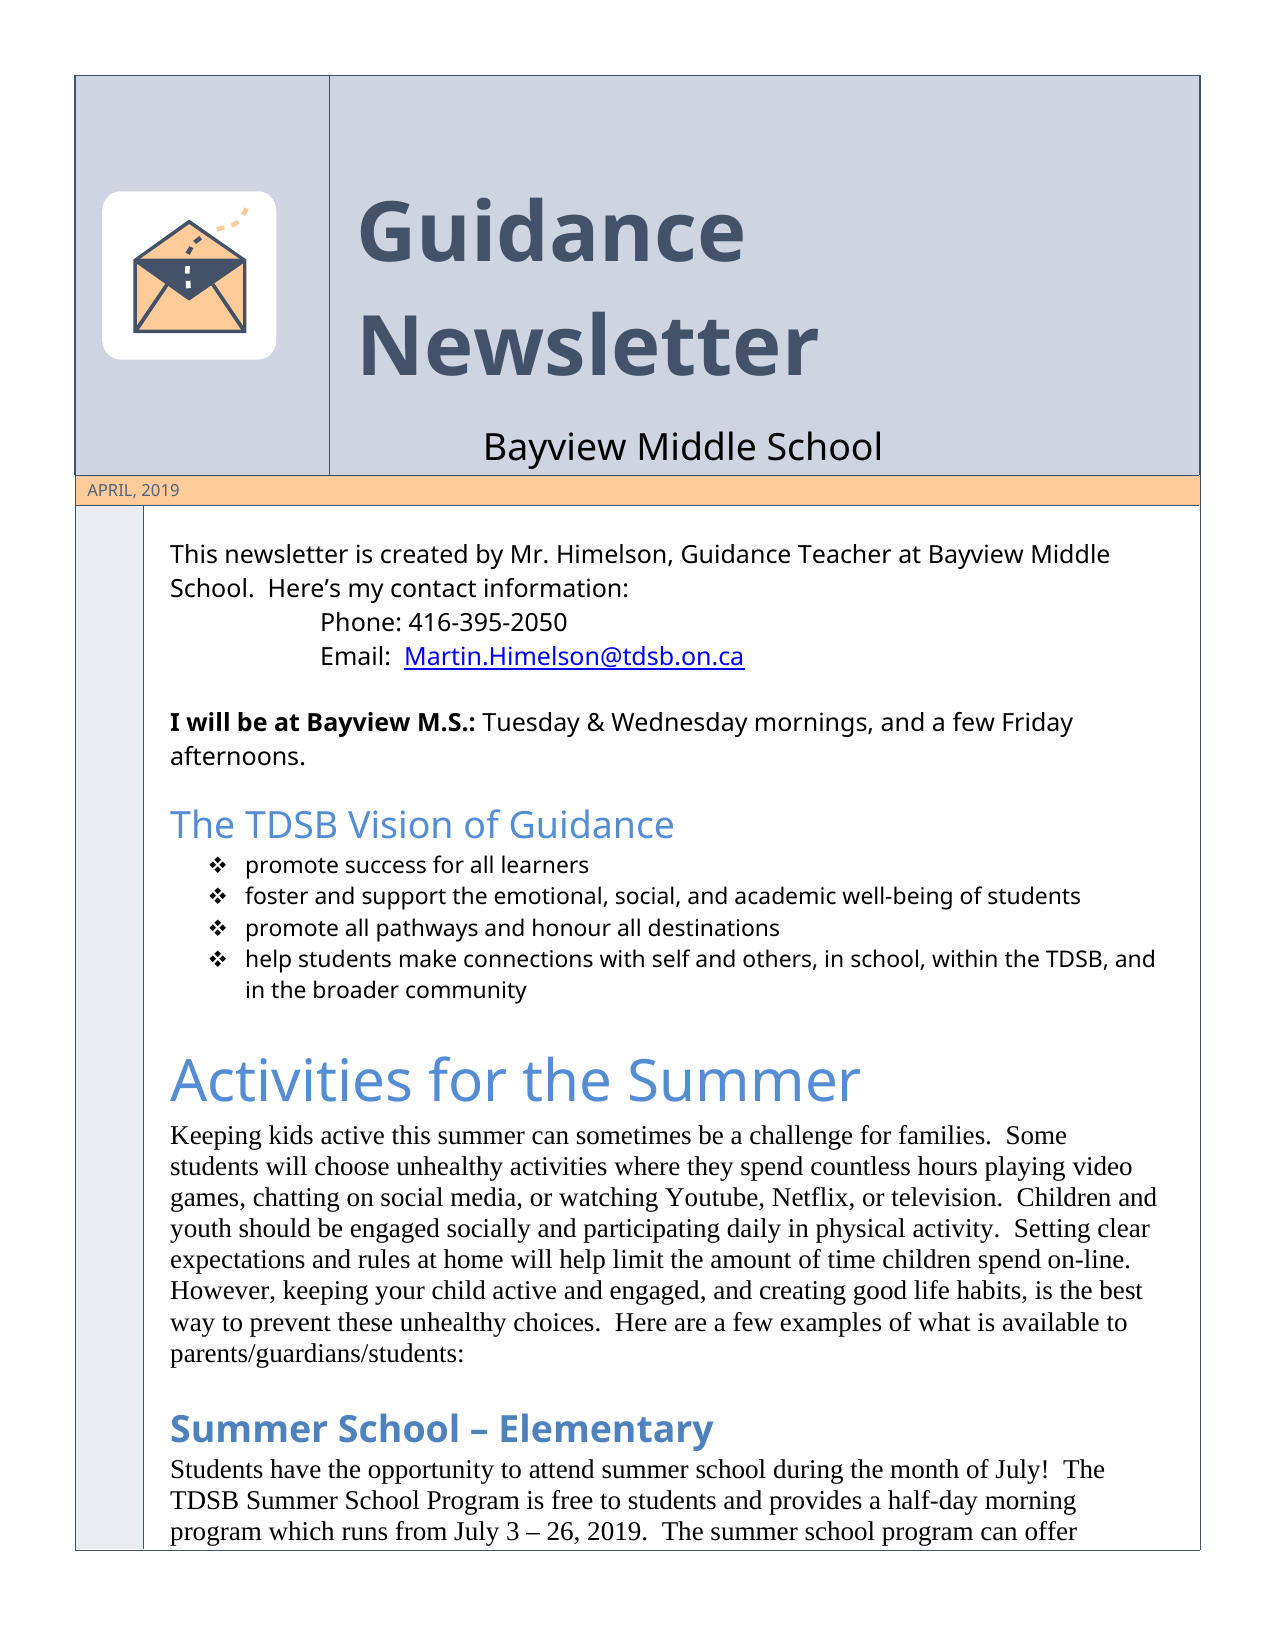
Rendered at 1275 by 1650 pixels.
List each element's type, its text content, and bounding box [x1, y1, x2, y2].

table_header Guidance Newsletter Bayview Middle School [330, 76, 1199, 475]
table_header [76, 76, 329, 475]
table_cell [144, 505, 1200, 1549]
table_cell April, 2019 [76, 476, 328, 505]
table_cell [76, 506, 143, 1549]
table_cell [328, 475, 1200, 505]
